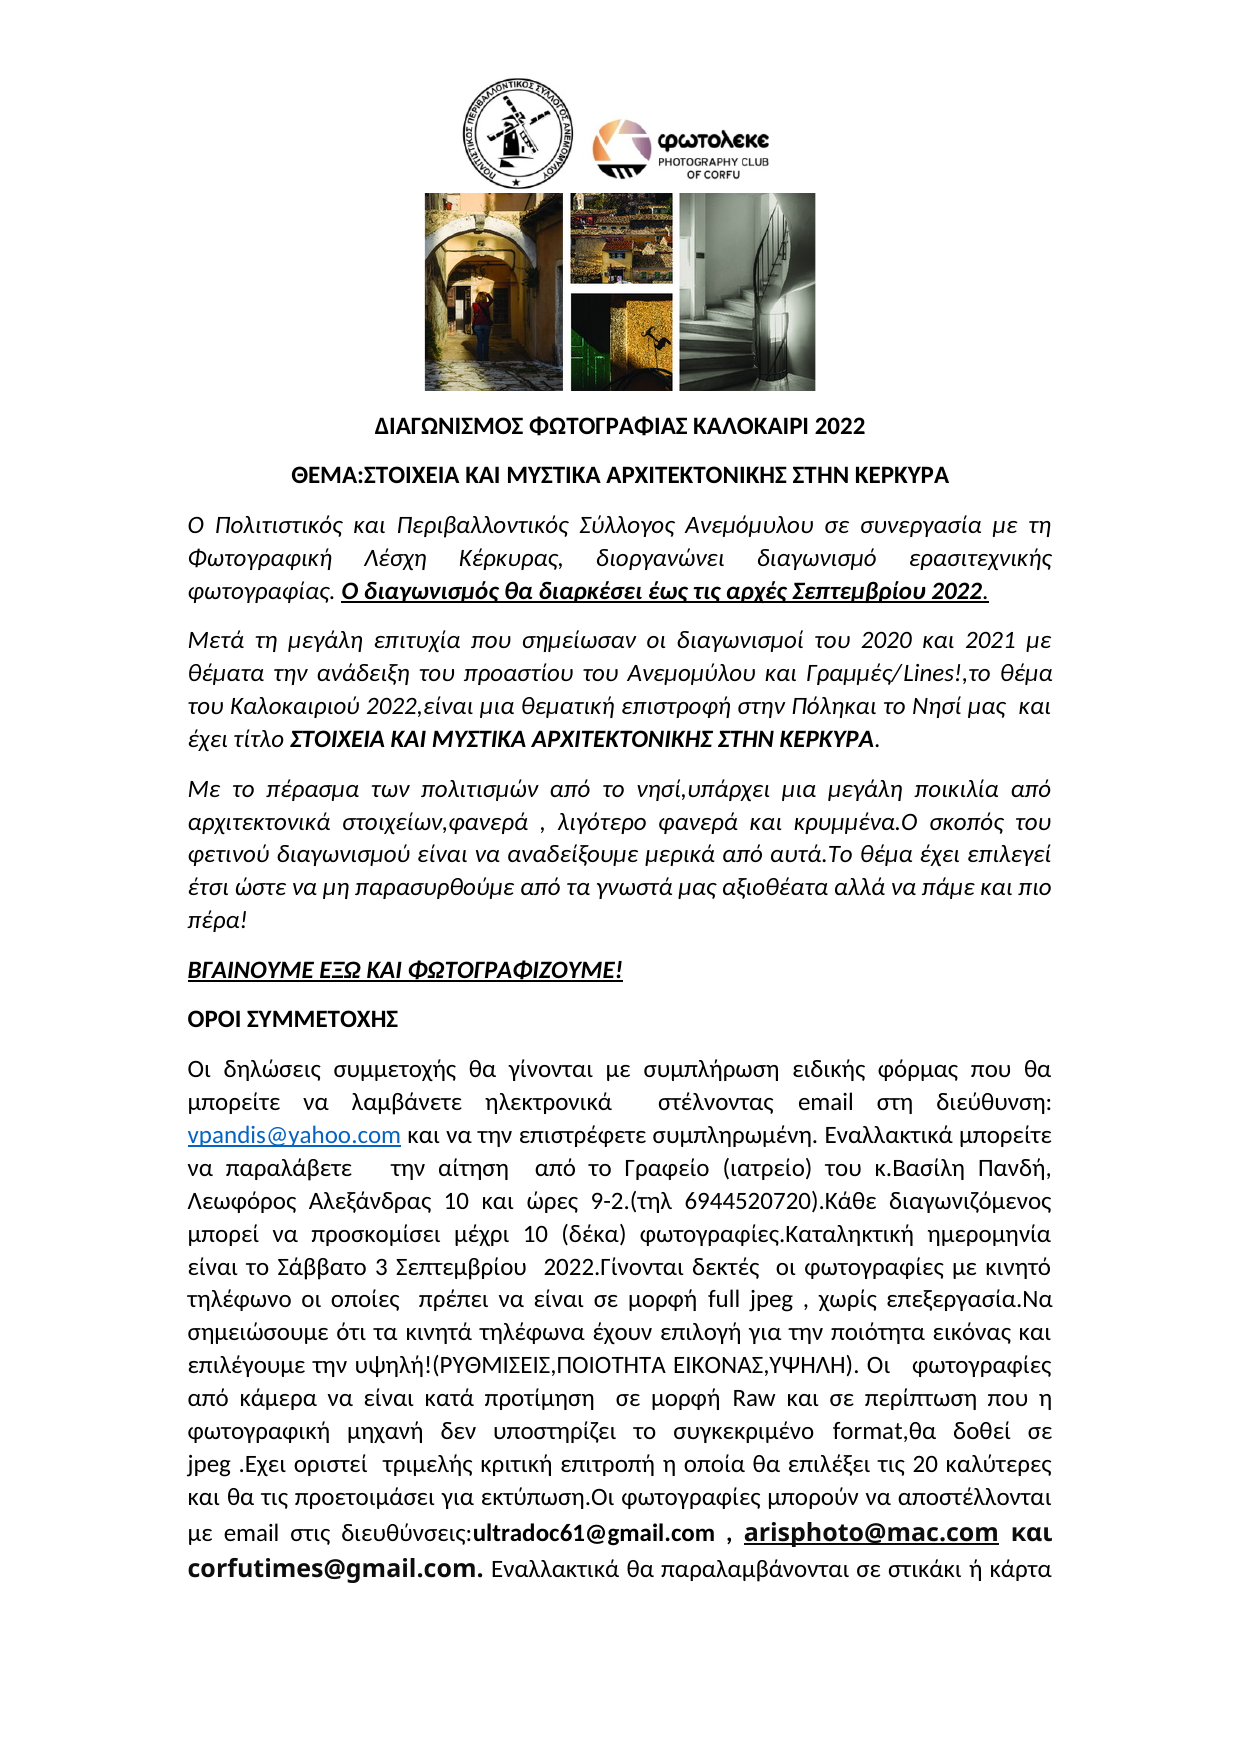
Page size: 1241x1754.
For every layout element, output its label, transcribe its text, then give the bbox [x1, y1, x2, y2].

text Με το πέρασμα των πολιτισμών από το νησί,υπάρχει μια μεγάλη ποικιλία από αρχιτεκτονικά στοιχείων,φανερά , λιγότερο φανερά και κρυμμένα.Ο σκοπός του φετινού διαγωνισμού είναι να αναδείξουμε μερικά από αυτά.Το θέμα έχει επιλεγεί έτσι ώστε να μη παρασυρθούμε από τα γνωστά μας αξιοθέατα αλλά να πάμε και πιο πέρα! [187, 773, 1053, 935]
text ΘΕΜΑ:ΣΤΟΙΧΕΙΑ ΚΑΙ ΜΥΣΤΙΚΑ ΑΡΧΙΤΕΚΤΟΝΙΚΉΣ ΣΤΗΝ ΚΕΡΚΥΡΑ [187, 459, 1053, 490]
text ΟΡΟΙ ΣΥΜΜΕΤΟΧΗΣ [187, 1003, 1053, 1034]
picture [424, 73, 816, 391]
text ΔΙΑΓΩΝΙΣΜΟΣ ΦΩΤΟΓΡΑΦΙΑΣ ΚΑΛΟΚΑΙΡΙ 2022 [187, 410, 1053, 440]
text ΒΓΑΙΝΟΥΜΕ ΕΞΩ ΚΑΙ ΦΩΤΟΓΡΑΦΙΖΟΥΜΕ! [187, 954, 1053, 984]
text Ο Πολιτιστικός και Περιβαλλοντικός Σύλλογος Ανεμόμυλου σε συνεργασία με τη Φωτογραφική Λέσχη Κέρκυρας, διοργανώνει διαγωνισμό ερασιτεχνικής φωτογραφίας. Ο διαγωνισμός θα διαρκέσει έως τις αρχές Σεπτεμβρίου 2022. [187, 509, 1053, 605]
text Μετά τη μεγάλη επιτυχία που σημείωσαν οι διαγωνισμοί του 2020 και 2021 με θέματα την ανάδειξη του προαστίου του Ανεμομύλου και Γραμμές/Lines!,το θέμα του Καλοκαιριού 2022,είναι μια θεματική επιστροφή στην Πόληκαι το Νησί μας και έχει τίτλο ΣΤΟΙΧΕΙΑ ΚΑΙ ΜΥΣΤΙΚΑ ΑΡΧΙΤΕΚΤΟΝΙΚΗΣ ΣΤΗΝ ΚΕΡΚΥΡΑ. [187, 624, 1053, 754]
